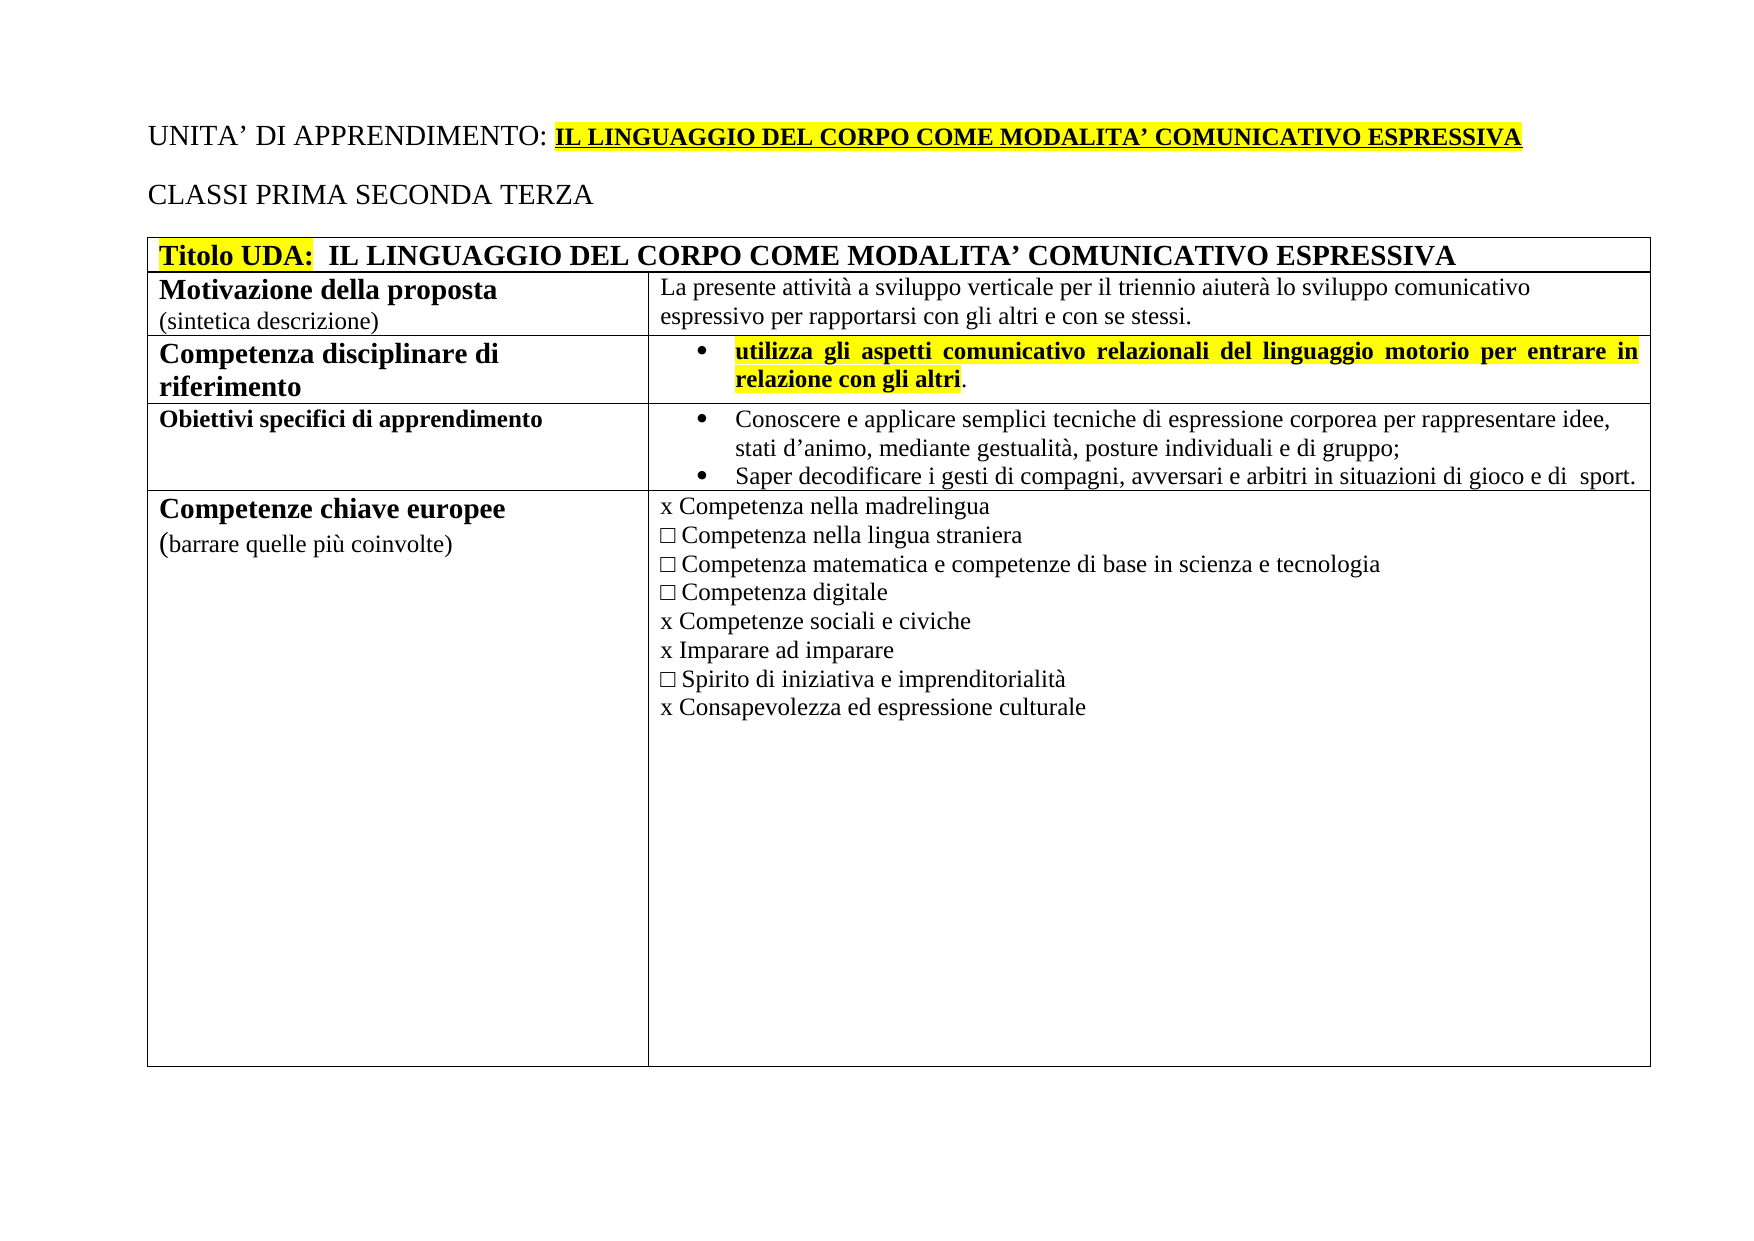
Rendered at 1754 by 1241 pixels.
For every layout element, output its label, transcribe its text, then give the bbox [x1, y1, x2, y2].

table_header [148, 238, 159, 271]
table_cell La presente attività a sviluppo verticale per il triennio aiuterà lo sviluppo comunicativo espressivo per rapportarsi con gli altri e con se stessi. [649, 273, 1650, 335]
table_cell utilizza gli aspetti comunicativo relazionali del linguaggio motorio per entrare in relazione con gli altri. [649, 336, 1650, 403]
table_cell Competenza disciplinare di riferimento [148, 336, 648, 403]
table_cell Obiettivi specifici di apprendimento [148, 404, 648, 490]
table_cell x Competenza nella madrelingua □ Competenza nella lingua straniera □ Competenza matematica e competenze di base in scienza e tecnologia □ Competenza digitale x Competenze sociali e civiche x Imparare ad imparare □ Spirito di iniziativa e imprenditorialità x Consapevolezza ed espressione culturale [649, 491, 1650, 1066]
table_cell Motivazione della proposta (sintetica descrizione) [148, 273, 648, 335]
table_header Titolo UDA: IL LINGUAGGIO DEL CORPO COME MODALITA’ COMUNICATIVO ESPRESSIVA [313, 238, 1650, 271]
table_cell Conoscere e applicare semplici tecniche di espressione corporea per rappresentare idee, stati d’animo, mediante gestualità, posture individuali e di gruppo; Saper decodificare i gesti di compagni, avversari e arbitri in situazioni di gioco e di sport. [649, 404, 1650, 490]
table_cell Competenze chiave europee (barrare quelle più coinvolte) [148, 491, 648, 1066]
text UNITA’ DI APPRENDIMENTO: IL LINGUAGGIO DEL CORPO COME MODALITA’ COMUNICATIVO ESPRESSIVA [148, 118, 1636, 152]
text CLASSI PRIMA SECONDA TERZA [148, 177, 1636, 211]
